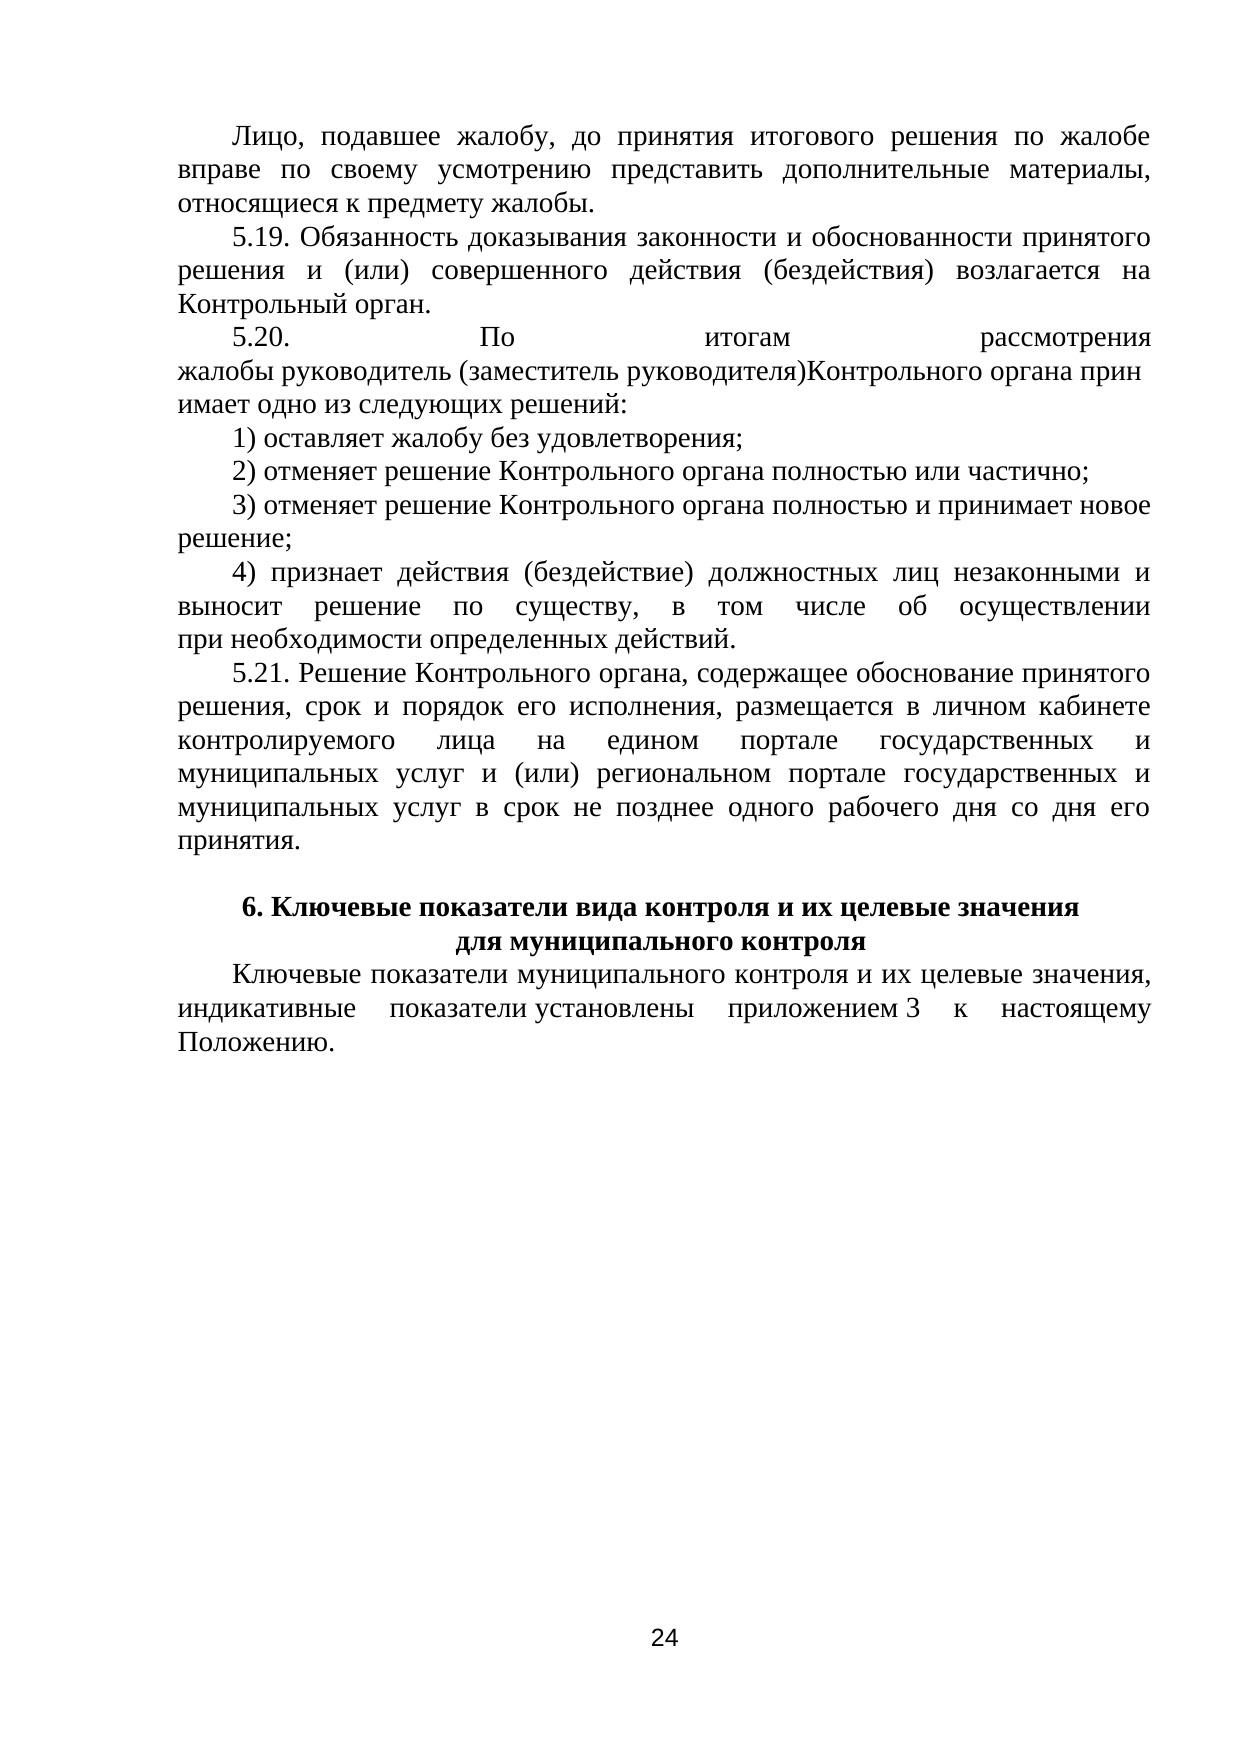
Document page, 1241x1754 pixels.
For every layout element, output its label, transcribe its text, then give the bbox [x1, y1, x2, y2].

text 1) оставляет жалобу без удовлетворения; [177, 420, 1152, 453]
text 5.20. По итогам рассмотрения жалобы руководитель (заместитель руководителя)Контрольного органа принимает одно из следующих решений: [177, 319, 1152, 420]
text Ключевые показатели муниципального контроля и их целевые значения, индикативные показатели установлены приложением 3 к настоящему Положению. [177, 957, 1152, 1057]
text 5.19. Обязанность доказывания законности и обоснованности принятого решения и (или) совершенного действия (бездействия) возлагается на Контрольный орган. [177, 219, 1152, 319]
text 2) отменяет решение Контрольного органа полностью или частично; [177, 453, 1152, 487]
text 3) отменяет решение Контрольного органа полностью и принимает новое решение; [177, 487, 1152, 554]
text 4) признает действия (бездействие) должностных лиц незаконными и выносит решение по существу, в том числе об осуществлении при необходимости определенных действий. [177, 554, 1152, 655]
text Лицо, подавшее жалобу, до принятия итогового решения по жалобе вправе по своему усмотрению представить дополнительные материалы, относящиеся к предмету жалобы. [177, 118, 1152, 219]
text 6. Ключевые показатели вида контроля и их целевые значения [177, 889, 1152, 923]
text для муниципального контроля [177, 923, 1152, 957]
text 5.21. Решение Контрольного органа, содержащее обоснование принятого решения, срок и порядок его исполнения, размещается в личном кабинете контролируемого лица на едином портале государственных и муниципальных услуг и (или) региональном портале государственных и муниципальных услуг в срок не позднее одного рабочего дня со дня его принятия. [177, 655, 1152, 856]
